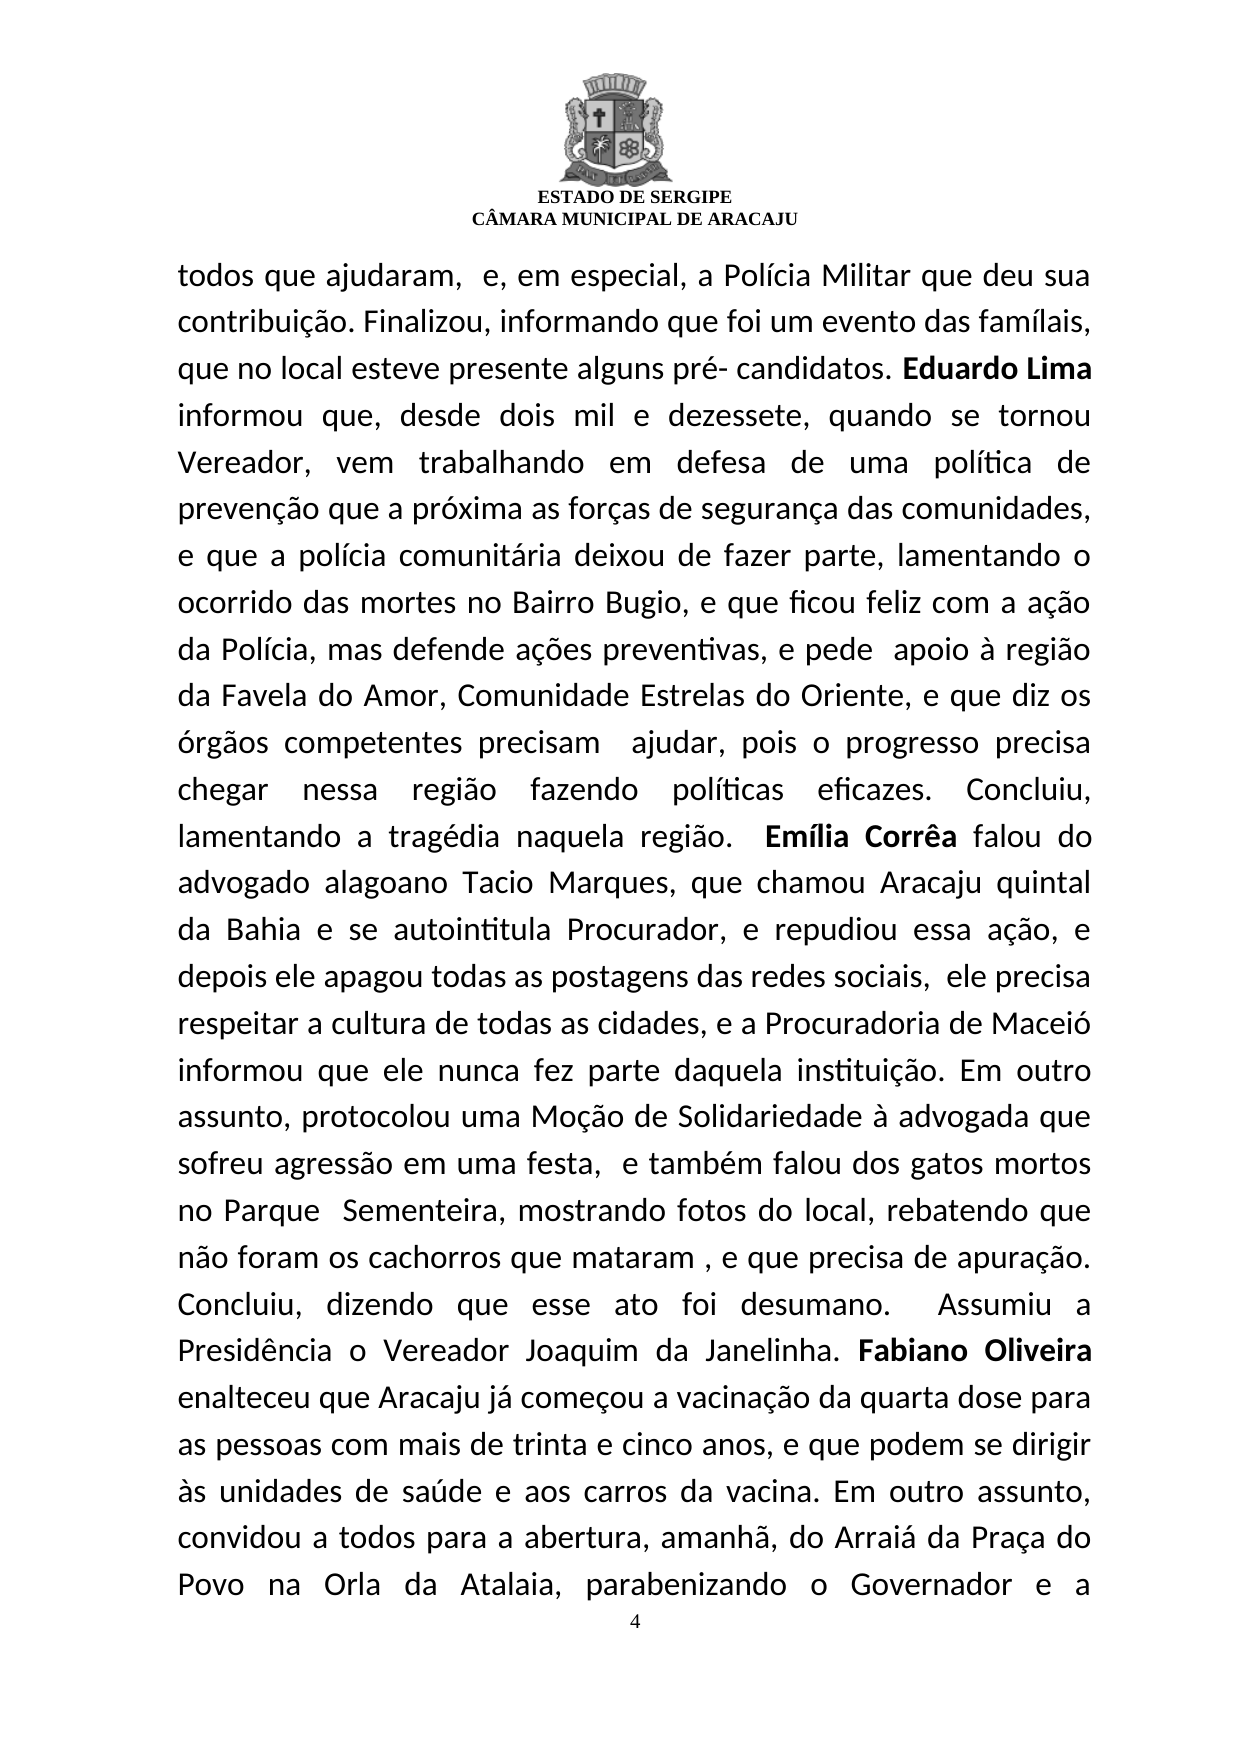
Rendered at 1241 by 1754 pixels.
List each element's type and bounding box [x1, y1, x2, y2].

text [177, 253, 1092, 1604]
